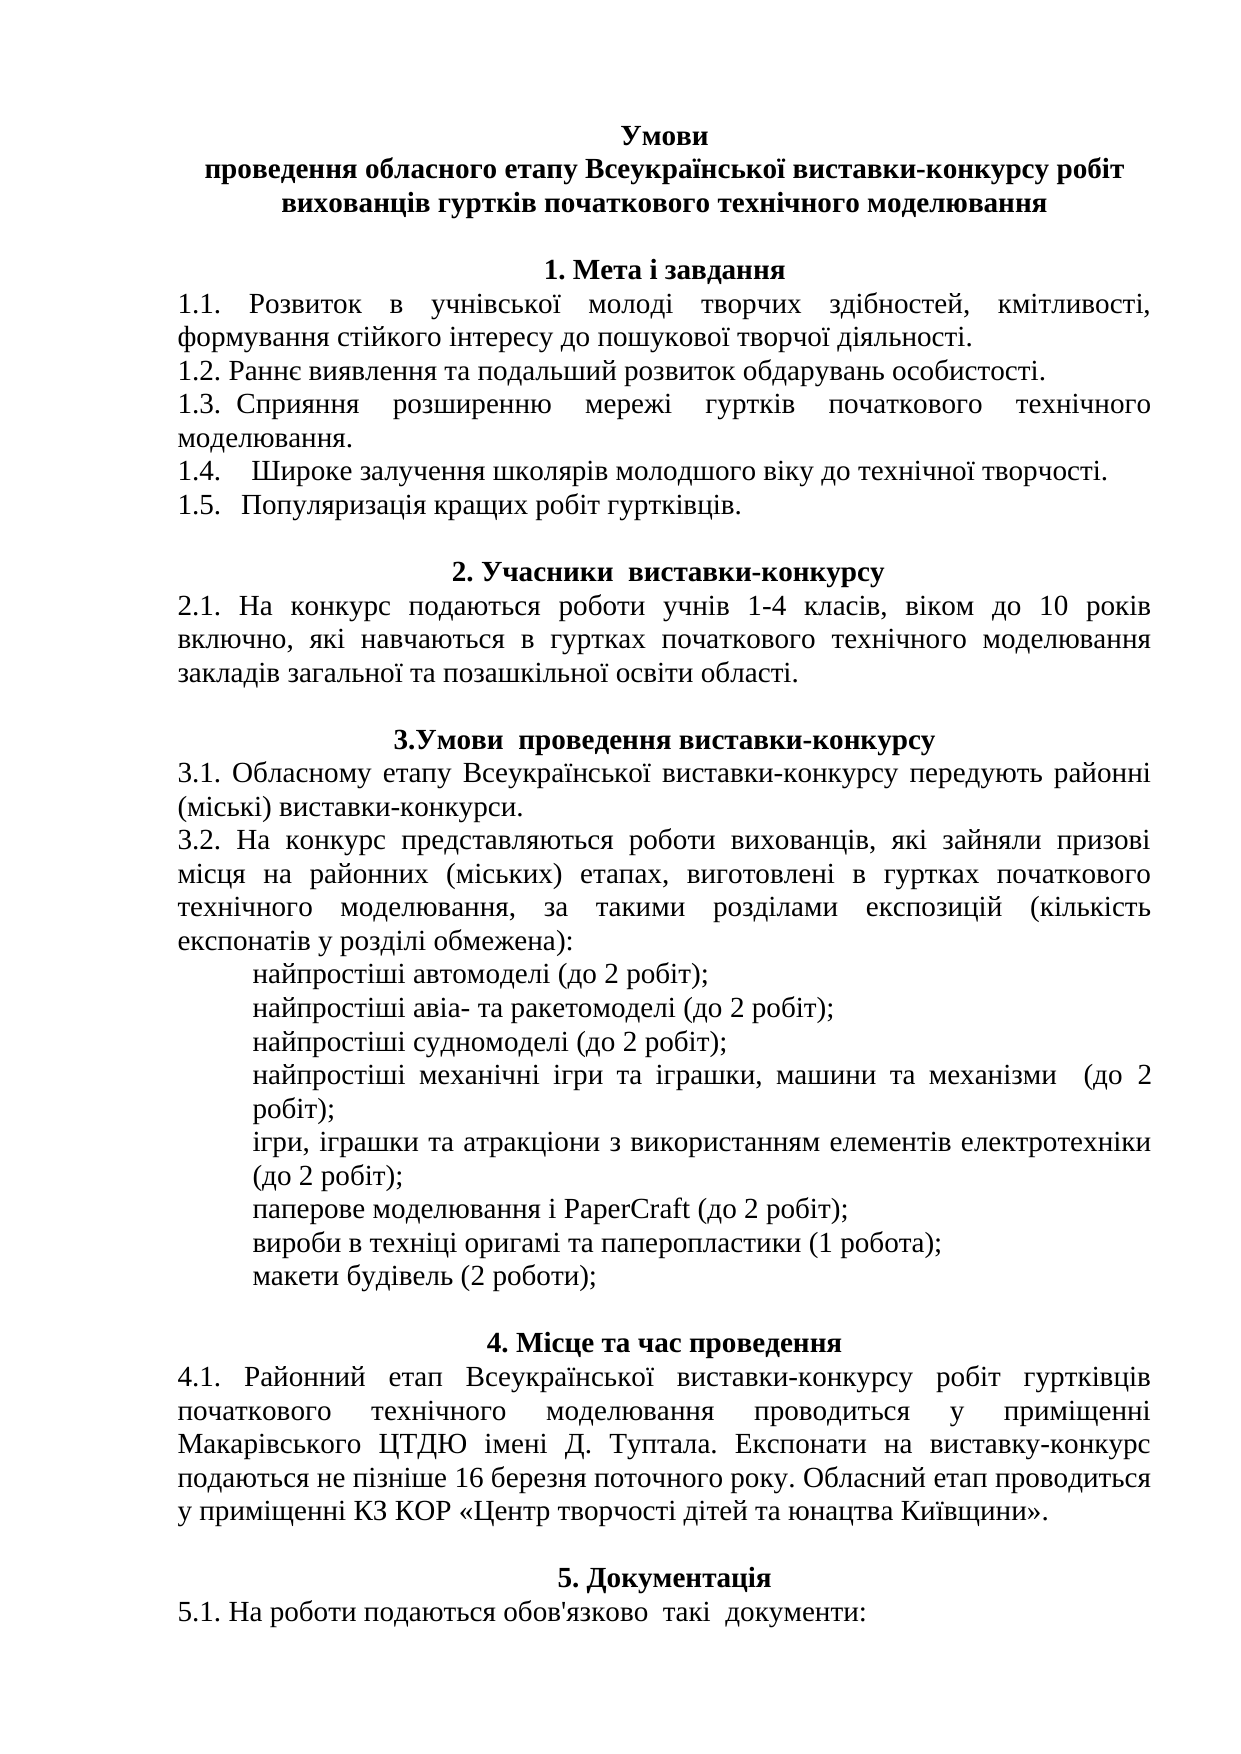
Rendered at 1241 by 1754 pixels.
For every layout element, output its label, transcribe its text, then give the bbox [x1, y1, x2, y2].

text 3.1. Обласному етапу Всеукраїнської виставки-конкурсу передують районні (міські) виставки-конкурси. [177, 755, 1152, 822]
text найпростіші автомоделі (до 2 робіт); [252, 957, 1152, 990]
text 4. Місце та час проведення [177, 1326, 1152, 1359]
text 1.2. Раннє виявлення та подальший розвиток обдарувань особистості. [177, 353, 1152, 386]
text 3.2. На конкурс представляються роботи вихованців, які зайняли призові місця на районних (міських) етапах, виготовлені в гуртках початкового технічного моделювання, за такими розділами експозицій (кількість експонатів у розділі обмежена): [177, 822, 1152, 957]
list Сприяння розширенню мережі гуртків початкового технічного моделювання. [177, 386, 1152, 453]
text 3.Умови проведення виставки-конкурсу [177, 722, 1152, 755]
list Популяризація кращих робіт гуртківців. [177, 487, 1152, 521]
text найпростіші авіа- та ракетомоделі (до 2 робіт); [252, 990, 1152, 1024]
text 5. Документація [177, 1560, 1152, 1594]
list Широке залучення школярів молодшого віку до технічної творчості. [177, 453, 1152, 487]
text 4.1. Районний етап Всеукраїнської виставки-конкурсу робіт гуртківців початкового технічного моделювання проводиться у приміщенні Макарівського ЦТДЮ імені Д. Туптала. Експонати на виставку-конкурс подаються не пізніше 16 березня поточного року. Обласний етап проводиться у приміщенні КЗ КОР «Центр творчості дітей та юнацтва Київщини». [177, 1359, 1152, 1527]
text макети будівель (2 роботи); [252, 1258, 1152, 1292]
text вироби в техніці оригамі та паперопластики (1 робота); [252, 1225, 1152, 1258]
text 2.1. На конкурс подаються роботи учнів 1-4 класів, віком до 10 років включно, які навчаються в гуртках початкового технічного моделювання закладів загальної та позашкільної освіти області. [177, 588, 1152, 688]
text 1.1. Розвиток в учнівської молоді творчих здібностей, кмітливості, формування стійкого інтересу до пошукової творчої діяльності. [177, 286, 1152, 353]
text проведення обласного етапу Всеукраїнської виставки-конкурсу робіт вихованців гуртків початкового технічного моделювання [177, 152, 1152, 219]
text Умови [177, 118, 1152, 152]
text 1. Мета і завдання [177, 252, 1152, 286]
text ігри, іграшки та атракціони з використанням елементів електротехніки (до 2 робіт); [252, 1124, 1152, 1191]
text 5.1. На роботи подаються обов'язково такі документи: [177, 1594, 1152, 1627]
text 2. Учасники виставки-конкурсу [177, 554, 1152, 588]
text найпростіші механічні ігри та іграшки, машини та механізми (до 2 робіт); [252, 1057, 1152, 1124]
text найпростіші судномоделі (до 2 робіт); [252, 1024, 1152, 1057]
text паперове моделювання і PaperCraft (до 2 робіт); [252, 1191, 1152, 1225]
